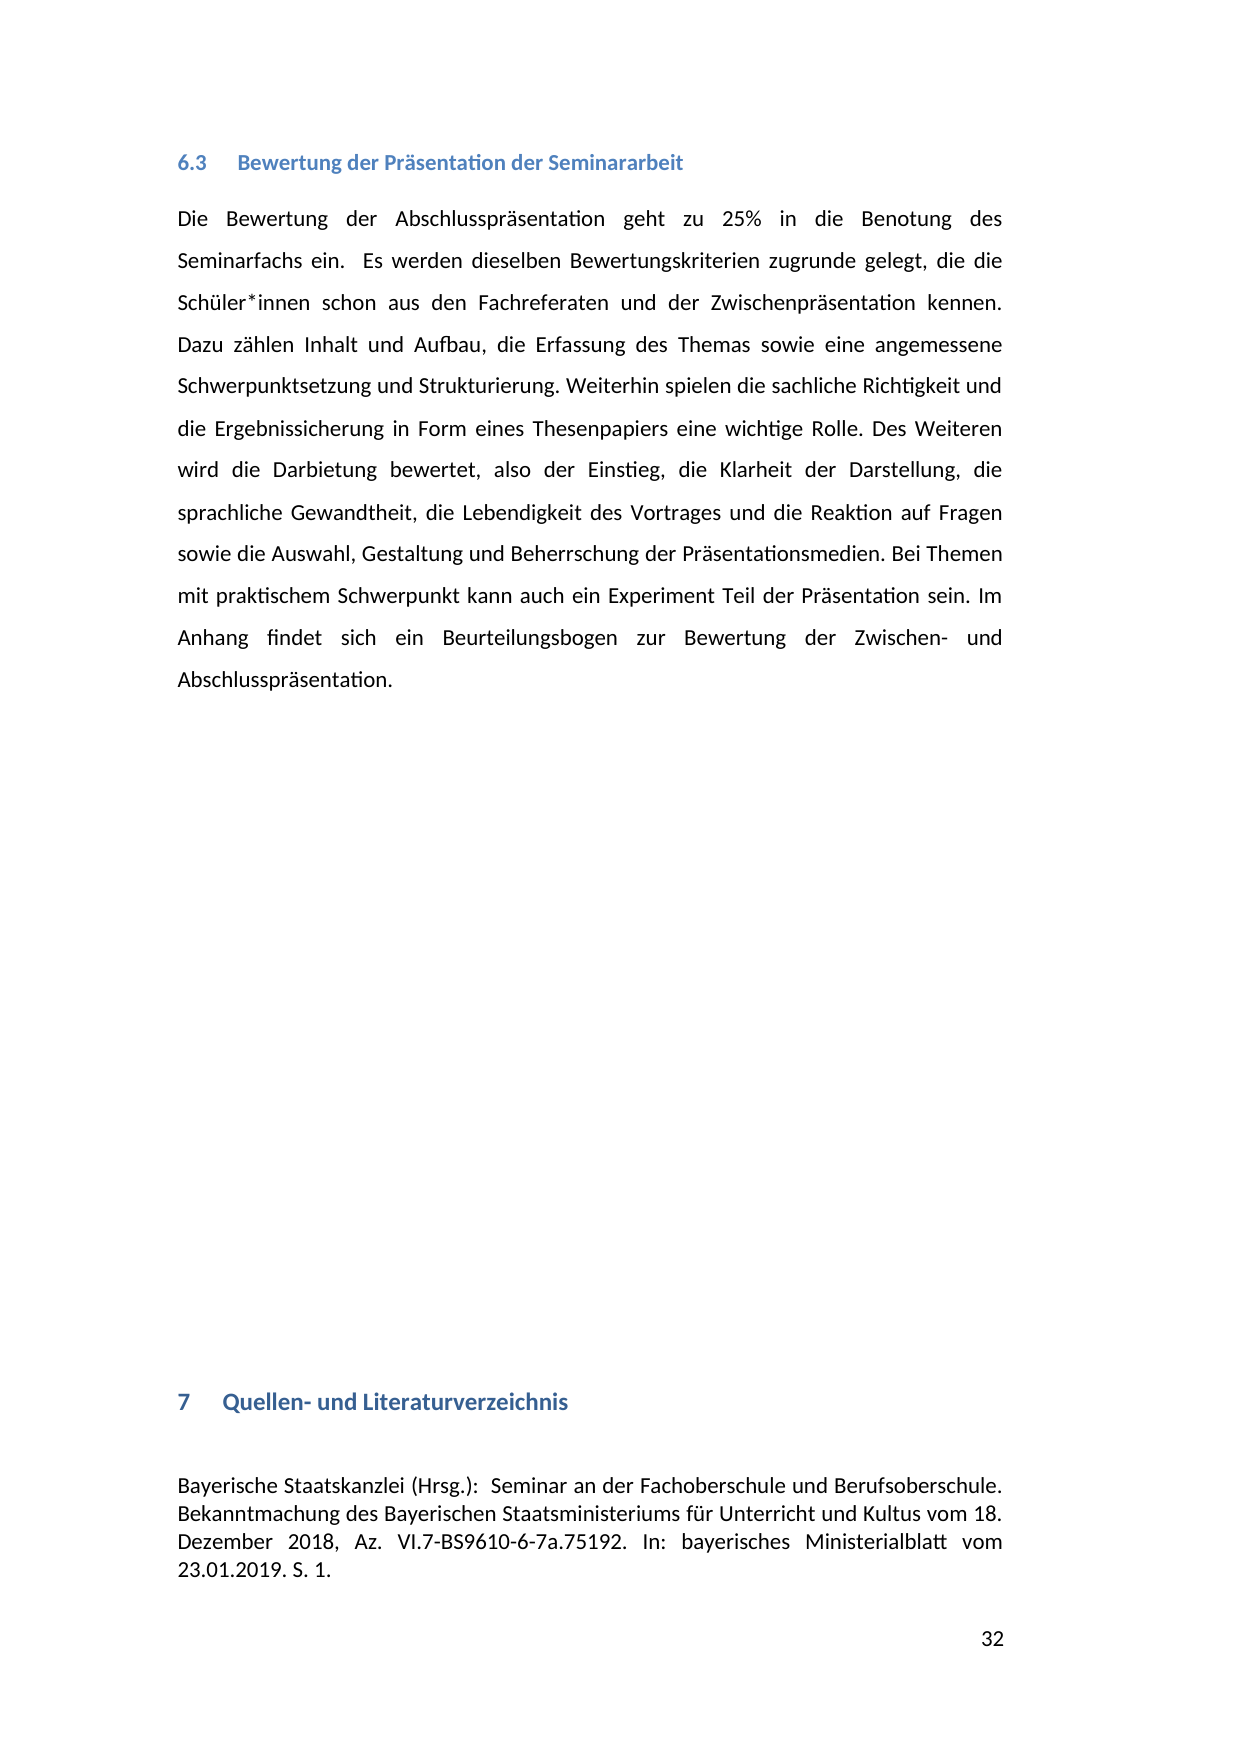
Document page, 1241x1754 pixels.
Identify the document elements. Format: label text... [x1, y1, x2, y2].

subtitle Bewertung der Präsentation der Seminararbeit [177, 148, 1004, 176]
subtitle Quellen- und Literaturverzeichnis [177, 1386, 1004, 1416]
text Bayerische Staatskanzlei (Hrsg.): Seminar an der Fachoberschule und Berufsoberschule. Bekanntmachung des Bayerischen Staatsministeriums für Unterricht und Kultus vom 18. Dezember 2018, Az. VI.7-BS9610-6-7a.75192. In: bayerisches Ministerialblatt vom 23.01.2019. S. 1. [177, 1471, 1004, 1583]
text Die Bewertung der Abschlusspräsentation geht zu 25% in die Benotung des Seminarfachs ein. Es werden dieselben Bewertungskriterien zugrunde gelegt, die die Schüler*innen schon aus den Fachreferaten und der Zwischenpräsentation kennen. Dazu zählen Inhalt und Aufbau, die Erfassung des Themas sowie eine angemessene Schwerpunktsetzung und Strukturierung. Weiterhin spielen die sachliche Richtigkeit und die Ergebnissicherung in Form eines Thesenpapiers eine wichtige Rolle. Des Weiteren wird die Darbietung bewertet, also der Einstieg, die Klarheit der Darstellung, die sprachliche Gewandtheit, die Lebendigkeit des Vortrages und die Reaktion auf Fragen sowie die Auswahl, Gestaltung und Beherrschung der Präsentationsmedien. Bei Themen mit praktischem Schwerpunkt kann auch ein Experiment Teil der Präsentation sein. Im Anhang findet sich ein Beurteilungsbogen zur Bewertung der Zwischen- und Abschlusspräsentation. [177, 204, 1004, 693]
